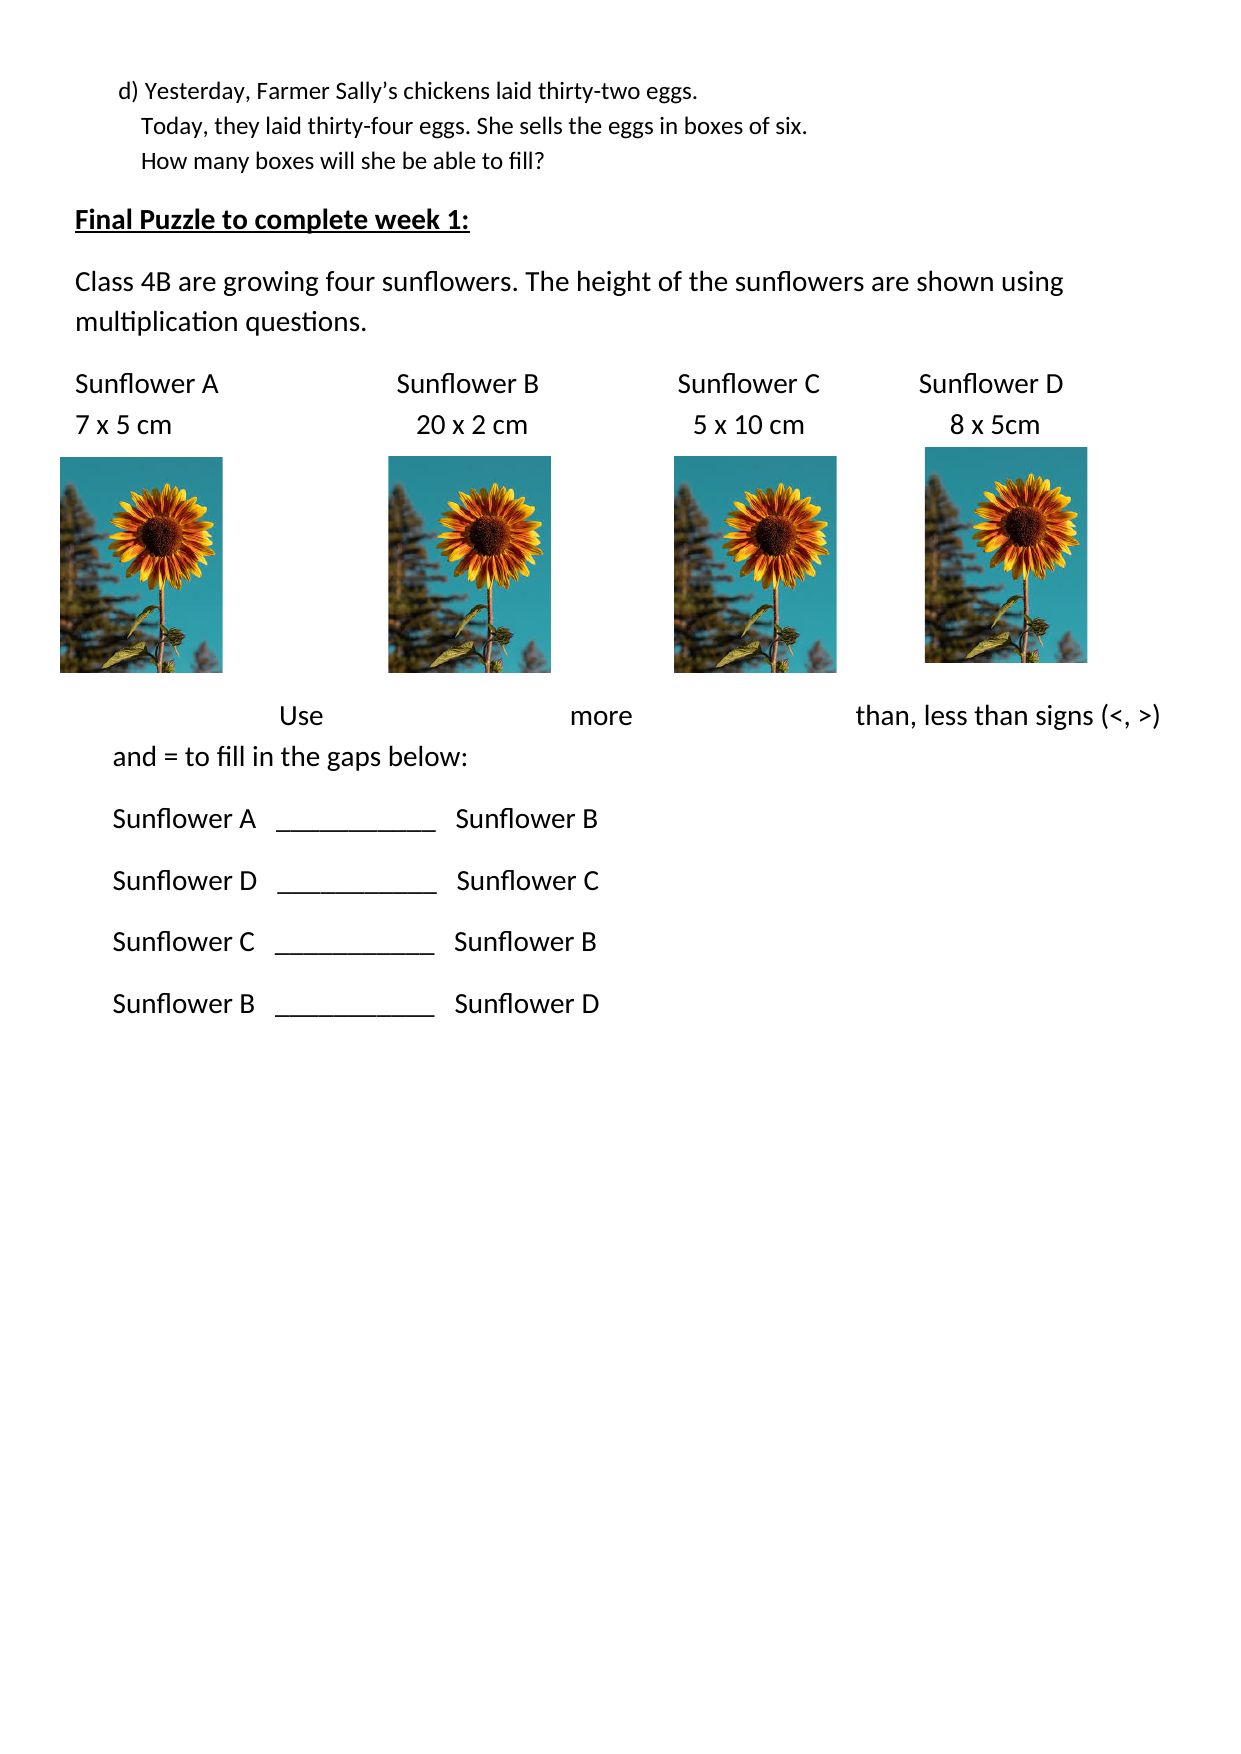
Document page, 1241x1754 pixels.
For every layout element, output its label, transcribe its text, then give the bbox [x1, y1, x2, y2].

text Class 4B are growing four sunflowers. The height of the sunflowers are shown using multiplication questions. [75, 263, 1165, 339]
picture [388, 456, 551, 673]
text Sunflower A Sunflower B Sunflower C Sunflower D 7 x 5 cm 20 x 2 cm 5 x 10 cm 8 x 5cm [75, 365, 1165, 442]
text Use more than, less than signs (<, >) and = to fill in the gaps below: [112, 697, 1165, 774]
text d) Yesterday, Farmer Sally’s chickens laid thirty-two eggs. Today, they laid thirty-four eggs. She sells the eggs in boxes of six. How many boxes will she be able to fill? [112, 75, 1165, 176]
picture [60, 457, 223, 673]
text Sunflower C ___________ Sunflower B [112, 923, 1165, 959]
text Final Puzzle to complete week 1: [75, 201, 1165, 236]
picture [924, 447, 1088, 663]
text Sunflower A ___________ Sunflower B [112, 800, 1165, 836]
picture [674, 456, 837, 673]
text Sunflower B ___________ Sunflower D [112, 985, 1165, 1021]
text Sunflower D ___________ Sunflower C [112, 862, 1165, 897]
